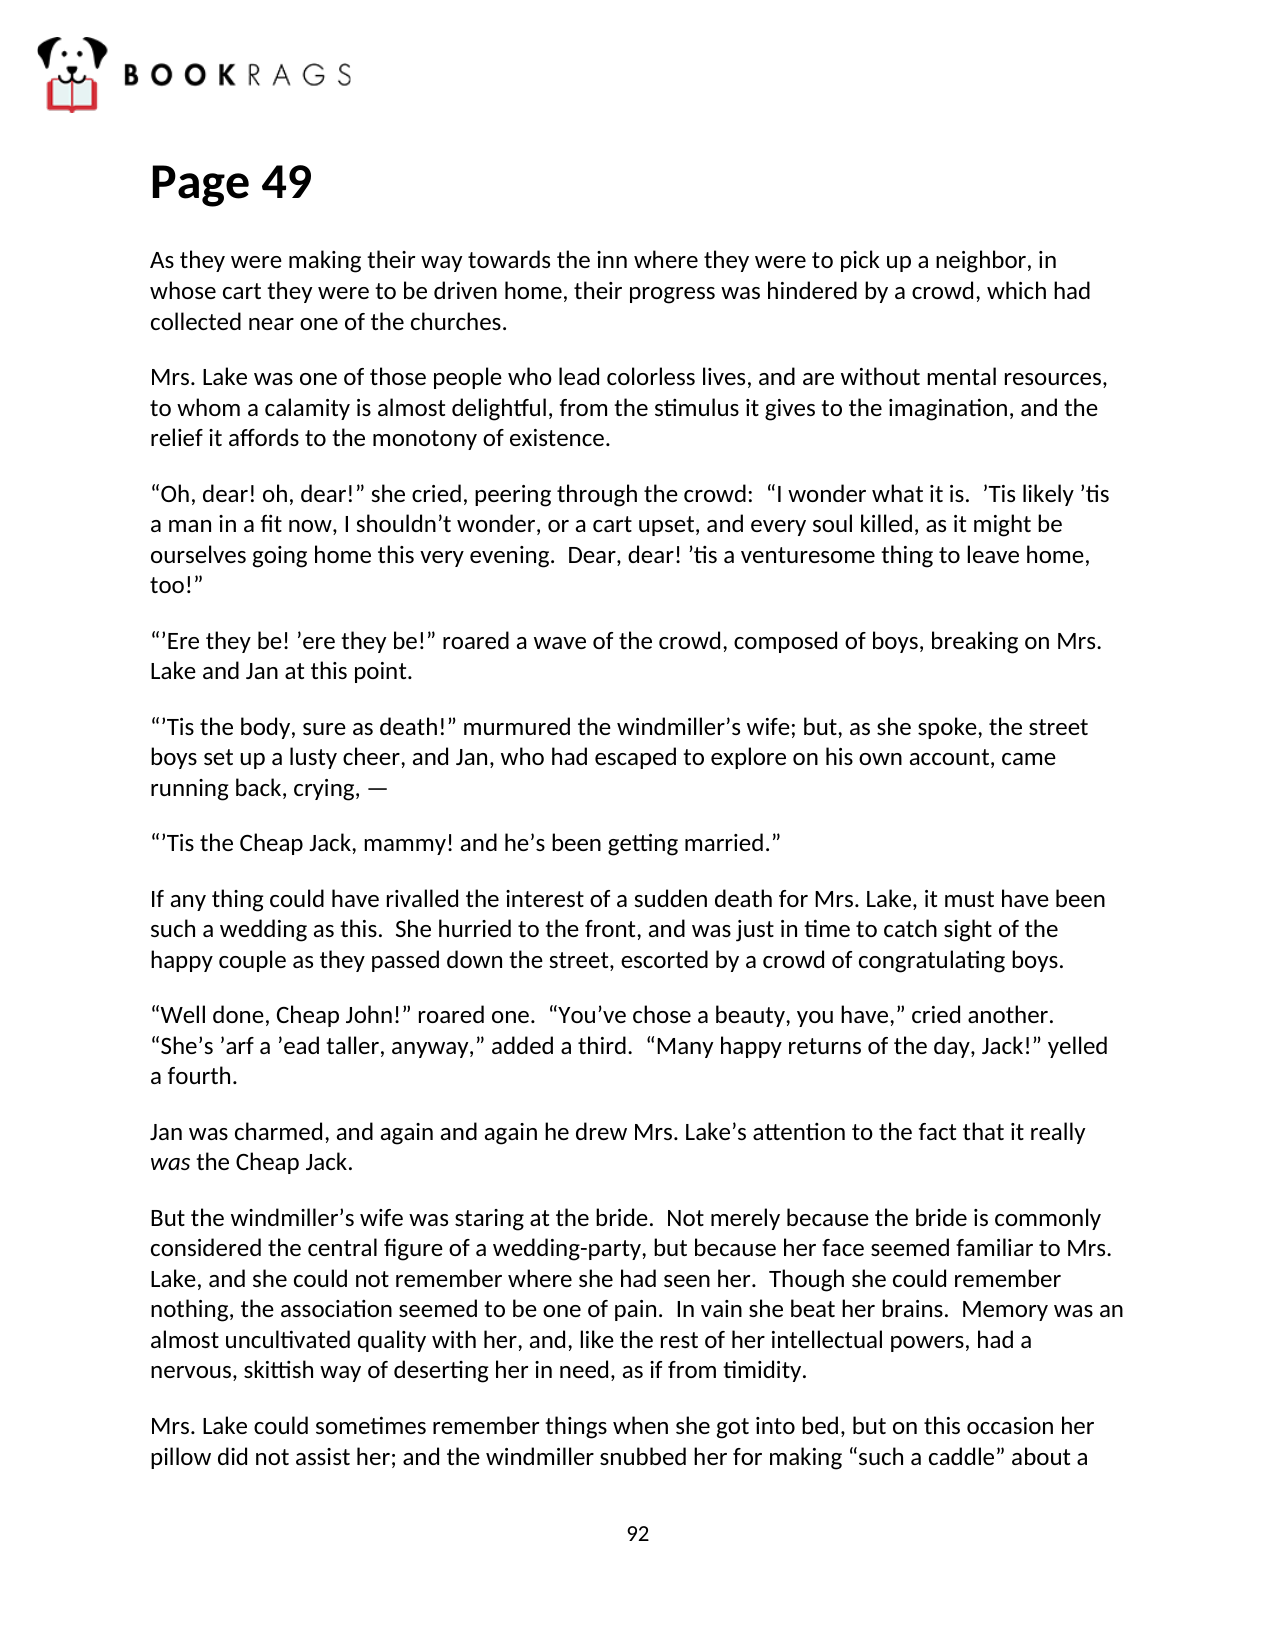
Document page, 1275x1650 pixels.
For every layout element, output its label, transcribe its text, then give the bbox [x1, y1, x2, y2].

text “Well done, Cheap John!” roared one. “You’ve chose a beauty, you have,” cried another. “She’s ’arf a ’ead taller, anyway,” added a third. “Many happy returns of the day, Jack!” yelled a fourth. [150, 999, 1125, 1091]
text But the windmiller’s wife was staring at the bride. Not merely because the bride is commonly considered the central figure of a wedding-party, but because her face seemed familiar to Mrs. Lake, and she could not remember where she had seen her. Though she could remember nothing, the association seemed to be one of pain. In vain she beat her brains. Memory was an almost uncultivated quality with her, and, like the rest of her intellectual powers, had a nervous, skittish way of deserting her in need, as if from timidity. [150, 1202, 1125, 1385]
text If any thing could have rivalled the interest of a sudden death for Mrs. Lake, it must have been such a wedding as this. She hurried to the front, and was just in time to catch sight of the happy couple as they passed down the street, escorted by a crowd of congratulating boys. [150, 883, 1125, 974]
text Page 49 [150, 150, 1125, 211]
text “’Ere they be! ’ere they be!” roared a wave of the crowd, composed of boys, breaking on Mrs. Lake and Jan at this point. [150, 625, 1125, 686]
text As they were making their way towards the inn where they were to pick up a neighbor, in whose cart they were to be driven home, their progress was hindered by a crowd, which had collected near one of the churches. [150, 244, 1125, 336]
text Mrs. Lake was one of those people who lead colorless lives, and are without mental resources, to whom a calamity is almost delightful, from the stimulus it gives to the imagination, and the relief it affords to the monotony of existence. [150, 361, 1125, 453]
text “Oh, dear! oh, dear!” she cried, peering through the crowd: “I wonder what it is. ’Tis likely ’tis a man in a fit now, I shouldn’t wonder, or a cart upset, and every soul killed, as it might be ourselves going home this very evening. Dear, dear! ’tis a venturesome thing to leave home, too!” [150, 478, 1125, 600]
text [150, 1410, 1125, 1471]
text Jan was charmed, and again and again he drew Mrs. Lake’s attention to the fact that it really was the Cheap Jack. [150, 1116, 1125, 1177]
text “’Tis the Cheap Jack, mammy! and he’s been getting married.” [150, 827, 1125, 858]
picture [37, 37, 351, 113]
text “’Tis the body, sure as death!” murmured the windmiller’s wife; but, as she spoke, the street boys set up a lusty cheer, and Jan, who had escaped to explore on his own account, came running back, crying, — [150, 711, 1125, 802]
